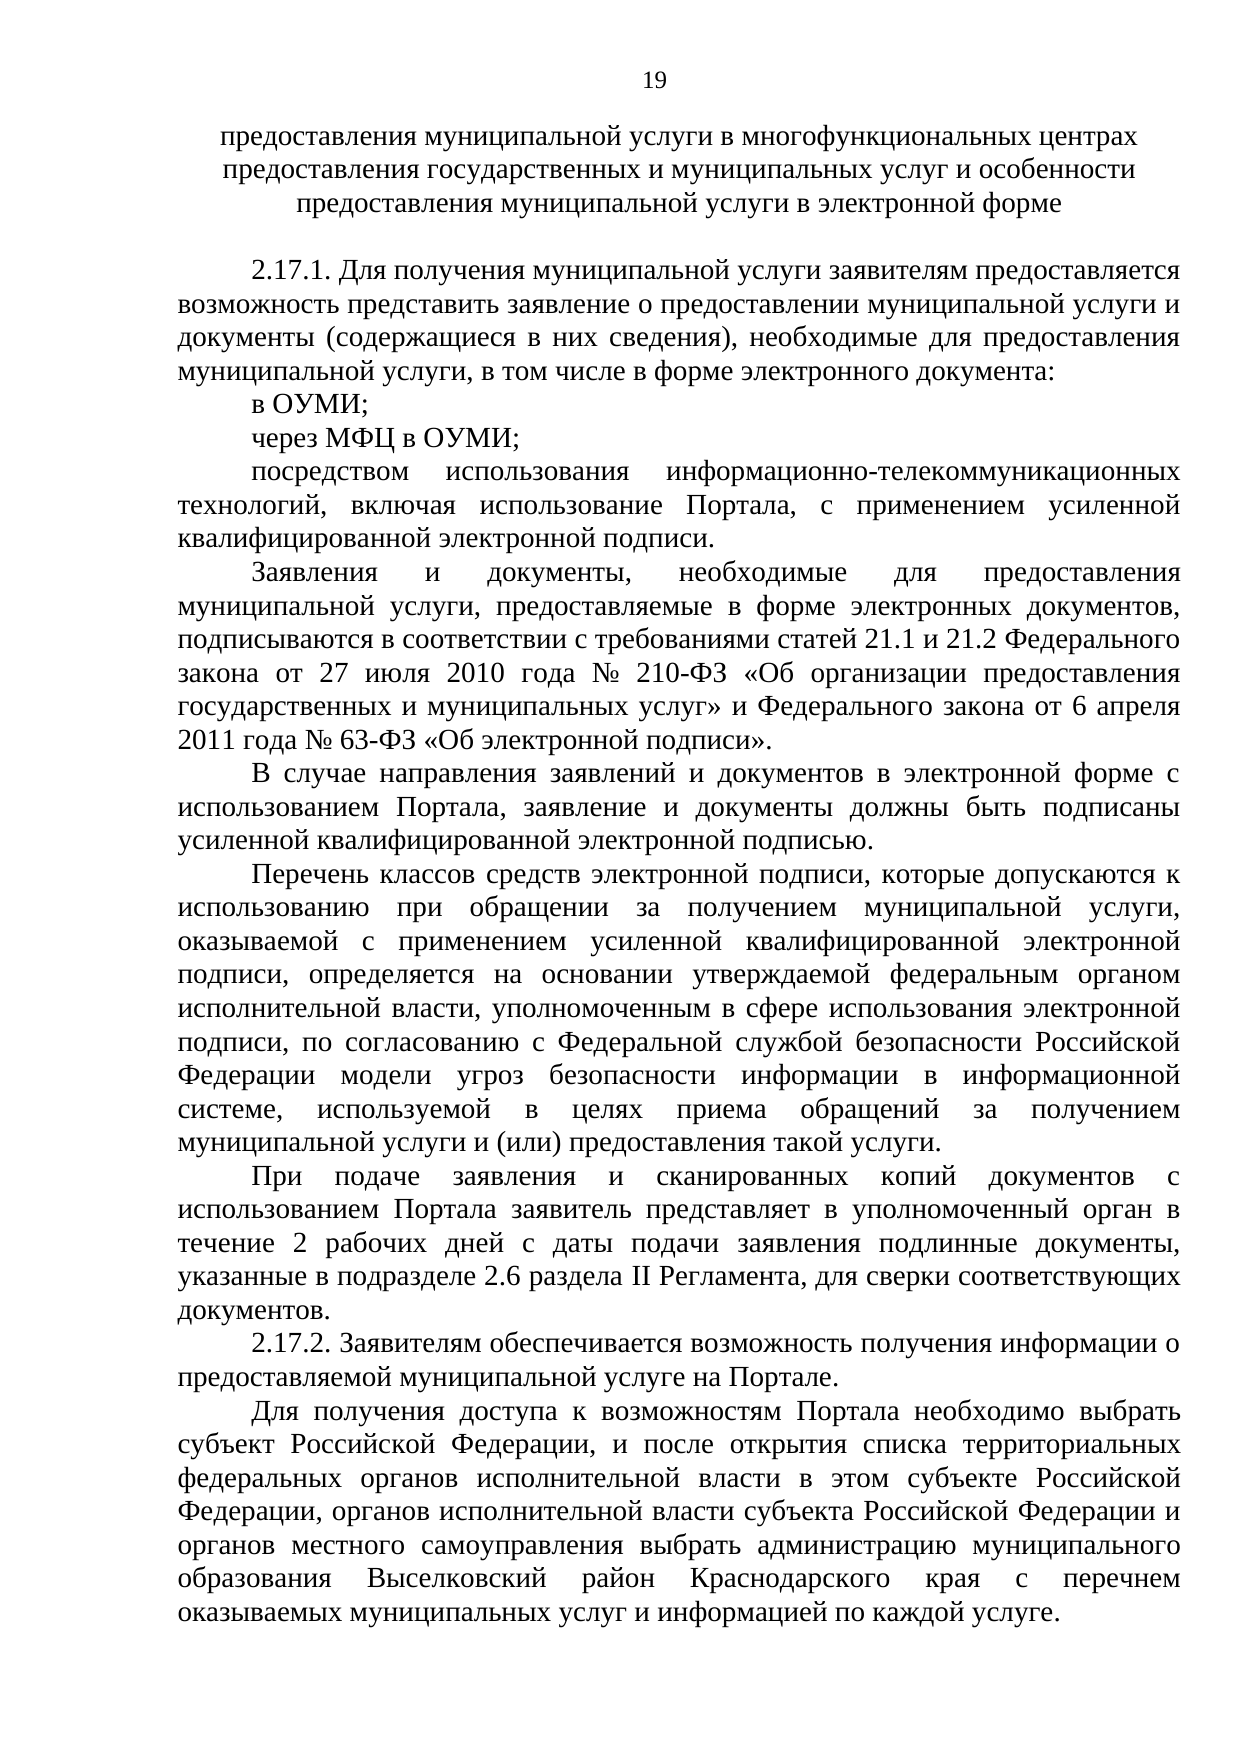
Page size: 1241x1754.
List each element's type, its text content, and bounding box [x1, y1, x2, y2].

text через МФЦ в ОУМИ; [177, 420, 1181, 453]
text Заявления и документы, необходимые для предоставления муниципальной услуги, предоставляемые в форме электронных документов, подписываются в соответствии с требованиями статей 21.1 и 21.2 Федерального закона от 27 июля 2010 года № 210-ФЗ «Об организации предоставления государственных и муниципальных услуг» и Федерального закона от 6 апреля 2011 года № 63-ФЗ «Об электронной подписи». [177, 554, 1181, 755]
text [177, 118, 1181, 219]
text посредством использования информационно-телекоммуникационных технологий, включая использование Портала, с применением усиленной квалифицированной электронной подписи. [177, 453, 1181, 554]
text 2.17.1. Для получения муниципальной услуги заявителям предоставляется возможность представить заявление о предоставлении муниципальной услуги и документы (содержащиеся в них сведения), необходимые для предоставления муниципальной услуги, в том числе в форме электронного документа: [177, 252, 1181, 386]
text Перечень классов средств электронной подписи, которые допускаются к использованию при обращении за получением муниципальной услуги, оказываемой с применением усиленной квалифицированной электронной подписи, определяется на основании утверждаемой федеральным органом исполнительной власти, уполномоченным в сфере использования электронной подписи, по согласованию с Федеральной службой безопасности Российской Федерации модели угроз безопасности информации в информационной системе, используемой в целях приема обращений за получением муниципальной услуги и (или) предоставления такой услуги. [177, 856, 1181, 1158]
text Для получения доступа к возможностям Портала необходимо выбрать субъект Российской Федерации, и после открытия списка территориальных федеральных органов исполнительной власти в этом субъекте Российской Федерации, органов исполнительной власти субъекта Российской Федерации и органов местного самоуправления выбрать администрацию муниципального образования Выселковский район Краснодарского края с перечнем оказываемых муниципальных услуг и информацией по каждой услуге. [177, 1393, 1182, 1627]
text В случае направления заявлений и документов в электронной форме с использованием Портала, заявление и документы должны быть подписаны усиленной квалифицированной электронной подписью. [177, 755, 1181, 856]
text При подаче заявления и сканированных копий документов с использованием Портала заявитель представляет в уполномоченный орган в течение 2 рабочих дней с даты подачи заявления подлинные документы, указанные в подразделе 2.6 раздела II Регламента, для сверки соответствующих документов. [177, 1158, 1181, 1326]
text 2.17.2. Заявителям обеспечивается возможность получения информации о предоставляемой муниципальной услуге на Портале. [177, 1326, 1181, 1393]
text в ОУМИ; [177, 386, 1181, 420]
